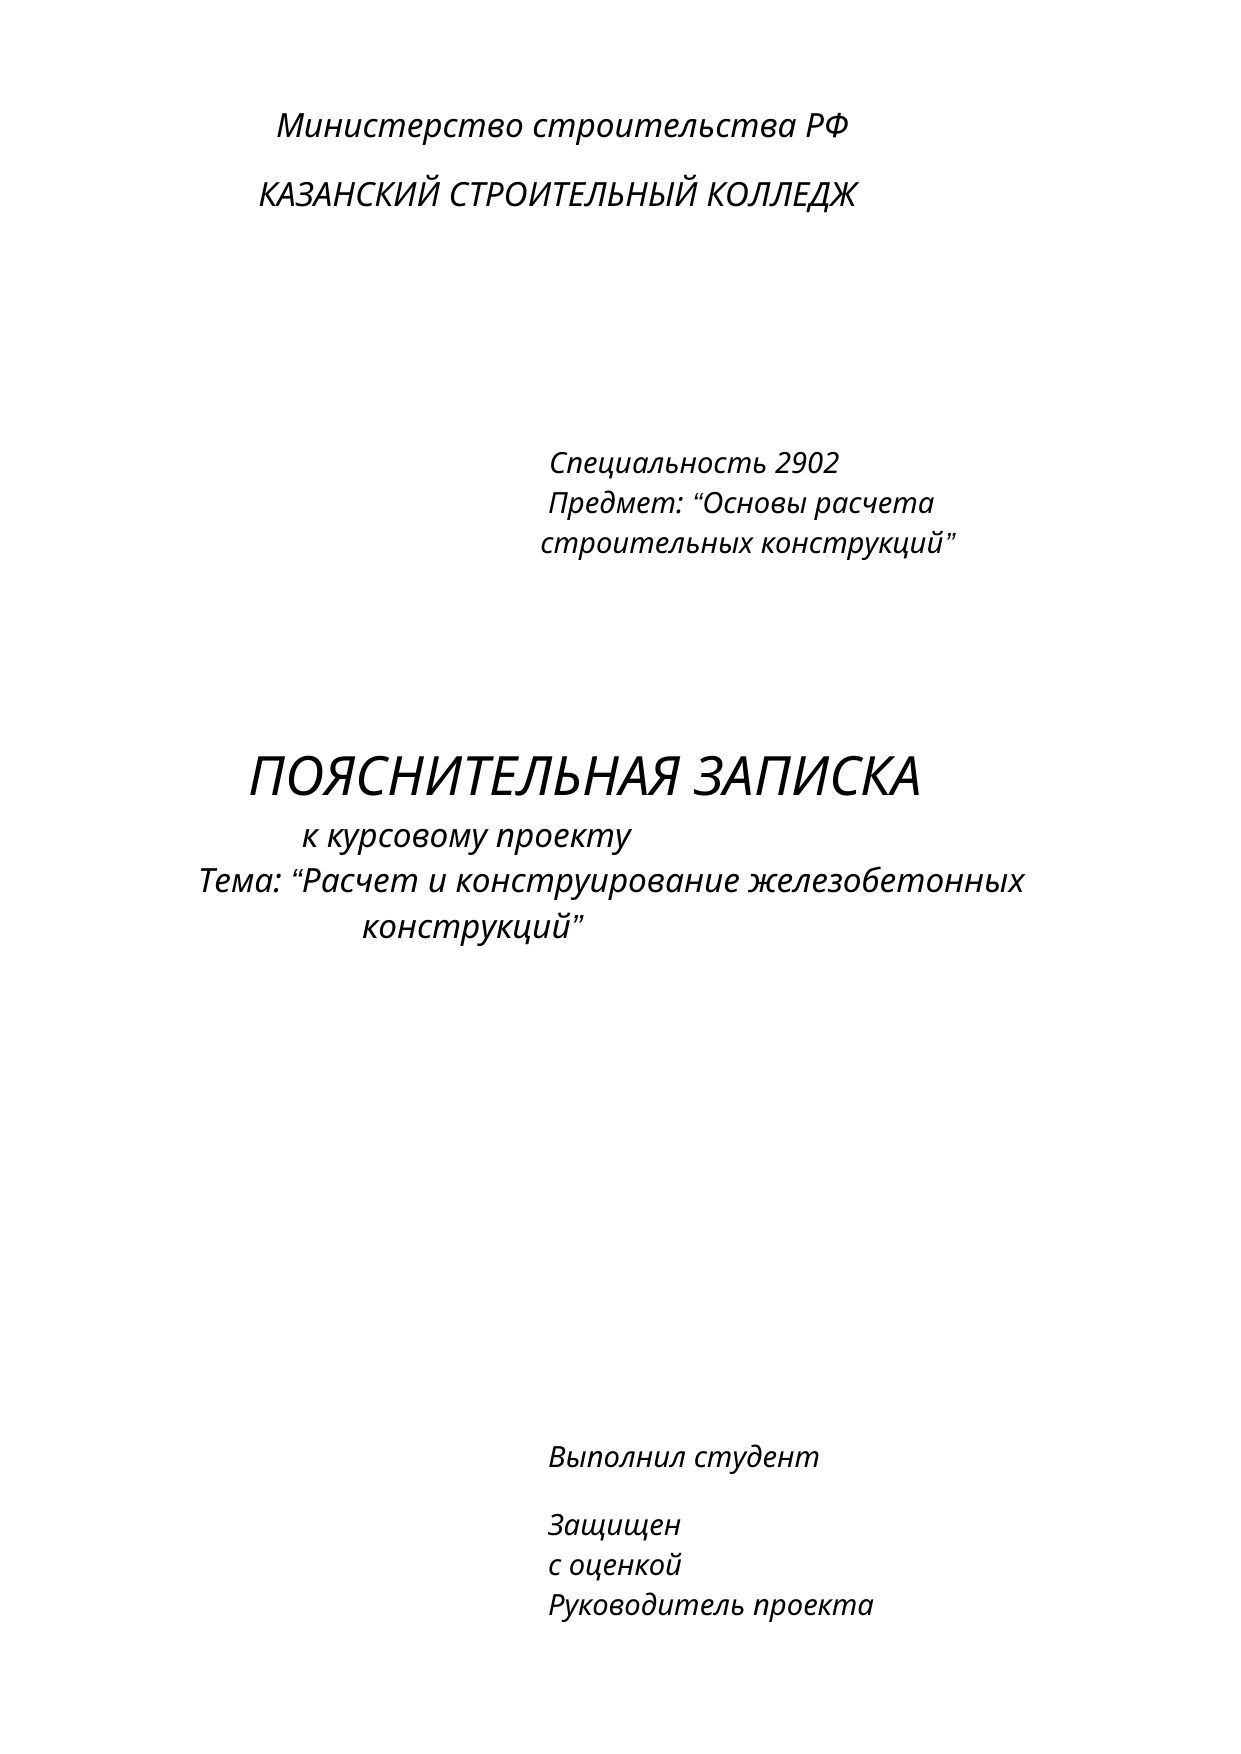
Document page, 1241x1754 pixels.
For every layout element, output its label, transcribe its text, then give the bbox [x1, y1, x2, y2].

text Министерство строительства РФ [94, 102, 1162, 148]
text Выполнил студент [94, 1436, 1162, 1476]
text Тема: “Расчет и конструирование железобетонных [94, 857, 1162, 902]
text Защищен [94, 1504, 1162, 1544]
text Руководитель проекта [94, 1584, 1162, 1623]
text ПОЯСНИТЕЛЬНАЯ ЗАПИСКА [94, 738, 1162, 812]
text строительных конструкций” [94, 522, 1162, 562]
text Специальность 2902 [94, 443, 1162, 482]
text к курсовому проекту [94, 812, 1162, 857]
text с оценкой [94, 1544, 1162, 1584]
text КАЗАНСКИЙ СТРОИТЕЛЬНЫЙ КОЛЛЕДЖ [94, 170, 1162, 216]
text конструкций” [94, 902, 1162, 948]
text Предмет: “Основы расчета [94, 482, 1162, 522]
